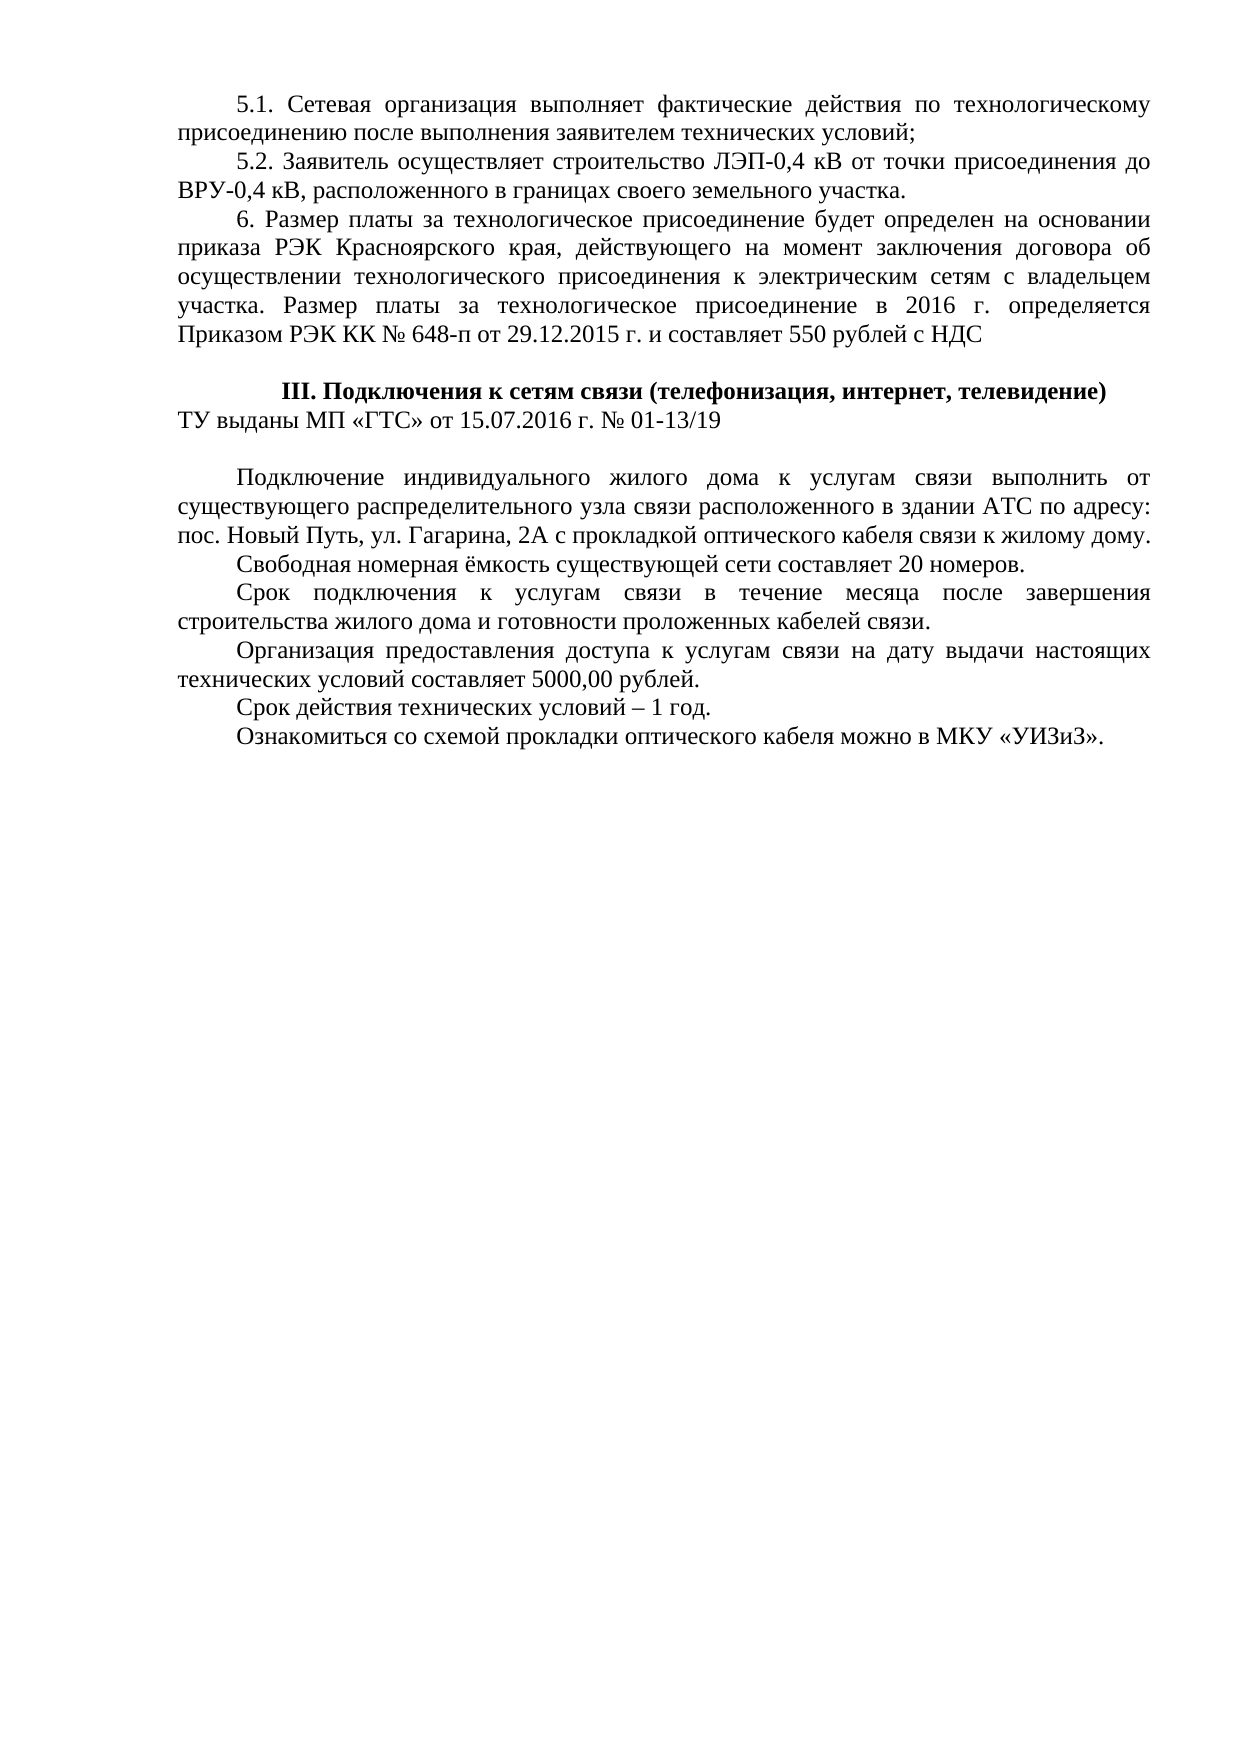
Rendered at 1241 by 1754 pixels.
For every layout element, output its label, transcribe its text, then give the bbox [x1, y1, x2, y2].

list 5.2. Заявитель осуществляет строительство ЛЭП-0,4 кВ от точки присоединения до ВРУ-0,4 кВ, расположенного в границах своего земельного участка. [177, 146, 1152, 204]
list 5.1. Сетевая организация выполняет фактические действия по технологическому присоединению после выполнения заявителем технических условий; [177, 89, 1152, 146]
text III. Подключения к сетям связи (телефонизация, интернет, телевидение) [177, 376, 1152, 405]
text Срок подключения к услугам связи в течение месяца после завершения строительства жилого дома и готовности проложенных кабелей связи. [177, 577, 1152, 635]
text ТУ выданы МП «ГТС» от 15.07.2016 г. № 01-13/19 [177, 405, 1152, 434]
text Подключение индивидуального жилого дома к услугам связи выполнить от существующего распределительного узла связи расположенного в здании АТС по адресу: пос. Новый Путь, ул. Гагарина, 2А с прокладкой оптического кабеля связи к жилому дому. [177, 462, 1152, 549]
text Свободная номерная ёмкость существующей сети составляет 20 номеров. [177, 549, 1152, 577]
text Организация предоставления доступа к услугам связи на дату выдачи настоящих технических условий составляет 5000,00 рублей. [177, 635, 1152, 692]
text Ознакомиться со схемой прокладки оптического кабеля можно в МКУ «УИЗиЗ». [177, 721, 1152, 750]
text Срок действия технических условий – 1 год. [177, 692, 1152, 721]
list 6. Размер платы за технологическое присоединение будет определен на основании приказа РЭК Красноярского края, действующего на момент заключения договора об осуществлении технологического присоединения к электрическим сетям с владельцем участка. Размер платы за технологическое присоединение в 2016 г. определяется Приказом РЭК КК № 648-п от 29.12.2015 г. и составляет 550 рублей с НДС [177, 204, 1152, 347]
